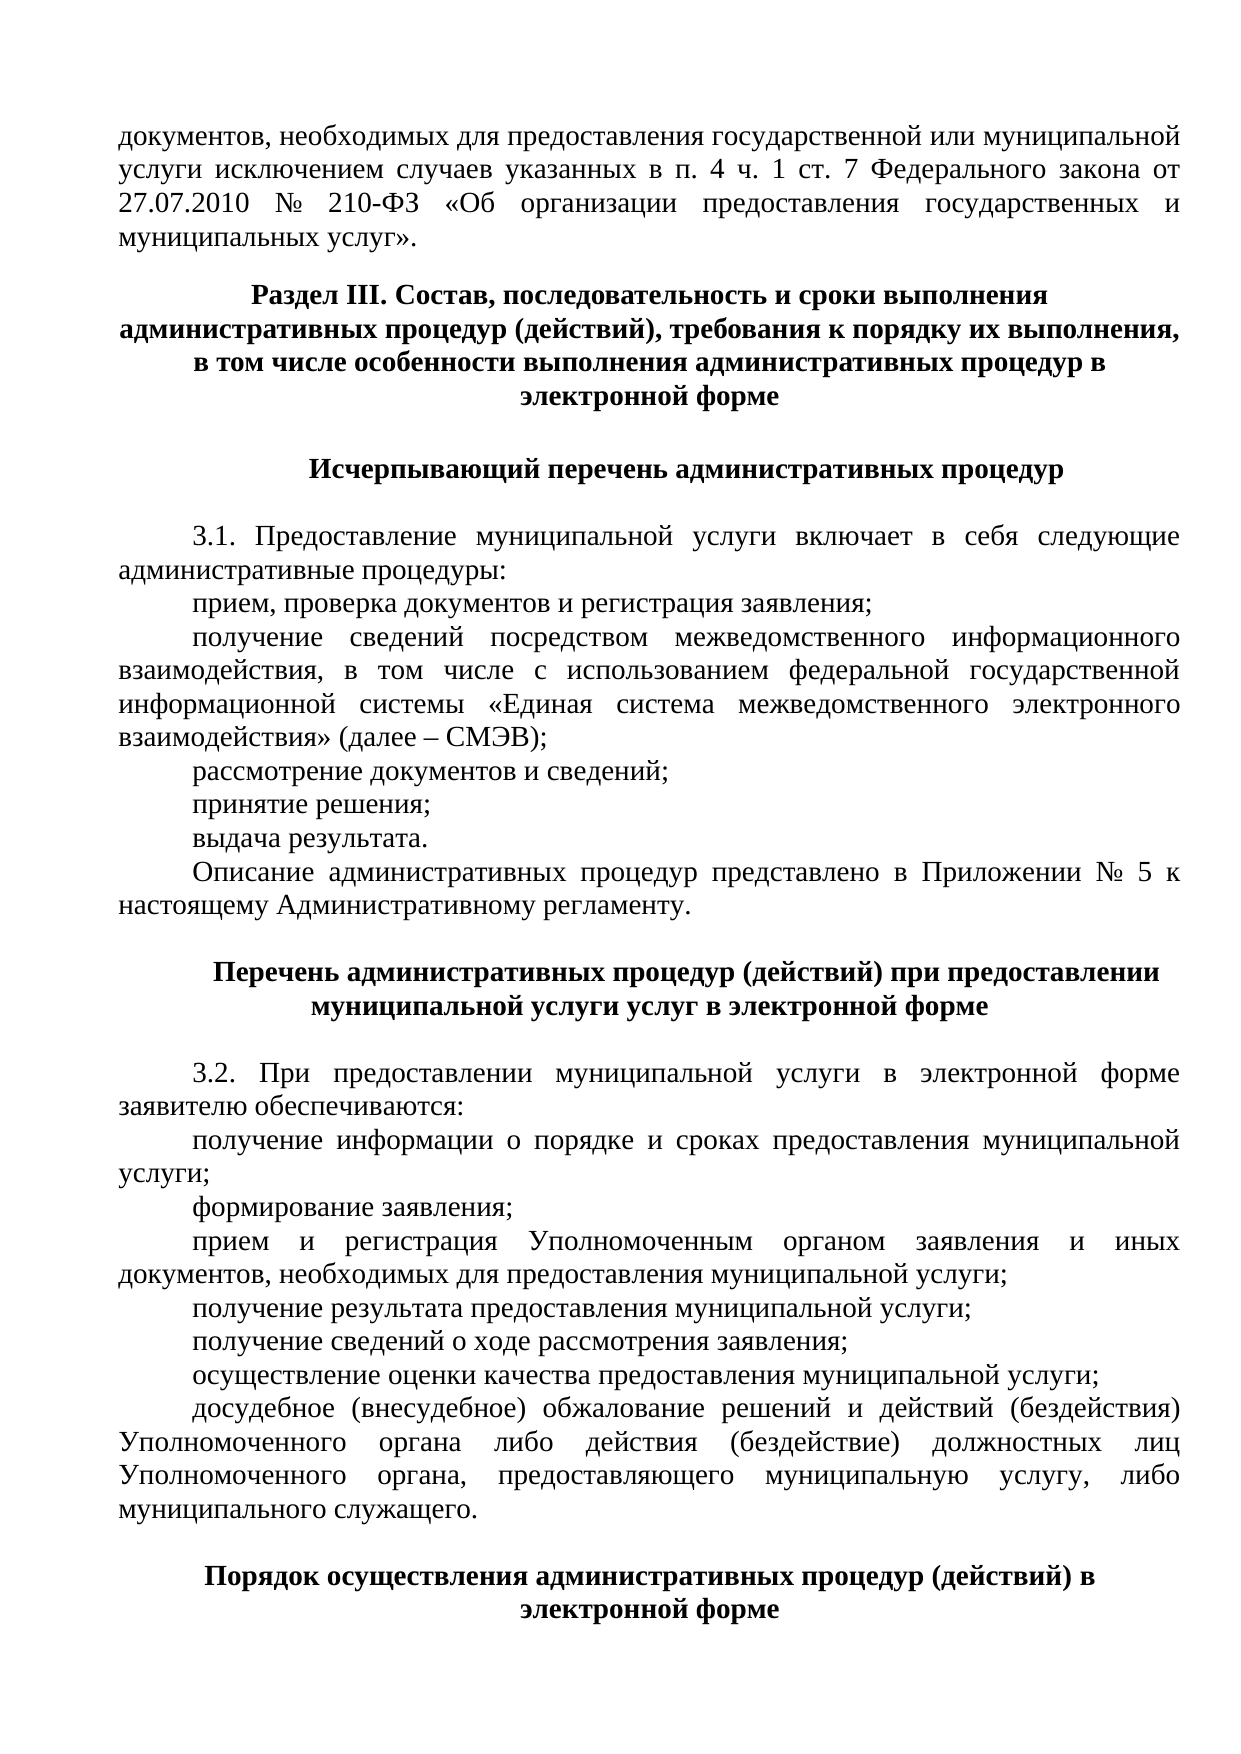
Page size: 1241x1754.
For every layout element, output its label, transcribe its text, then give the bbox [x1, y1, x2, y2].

text прием и регистрация Уполномоченным органом заявления и иных документов, необходимых для предоставления муниципальной услуги; [118, 1223, 1181, 1290]
text осуществление оценки качества предоставления муниципальной услуги; [118, 1357, 1181, 1390]
text формирование заявления; [118, 1189, 1181, 1223]
text выдача результата. [118, 820, 1181, 854]
text 3.2. При предоставлении муниципальной услуги в электронной форме заявителю обеспечиваются: [118, 1055, 1181, 1122]
text получение результата предоставления муниципальной услуги; [118, 1290, 1181, 1323]
text Исчерпывающий перечень административных процедур [118, 451, 1181, 485]
text досудебное (внесудебное) обжалование решений и действий (бездействия) Уполномоченного органа либо действия (бездействие) должностных лиц Уполномоченного органа, предоставляющего муниципальную услугу, либо муниципального служащего. [118, 1390, 1181, 1524]
text прием, проверка документов и регистрация заявления; [118, 585, 1181, 619]
text Порядок осуществления административных процедур (действий) в электронной форме [118, 1558, 1181, 1625]
text 3.1. Предоставление муниципальной услуги включает в себя следующие административные процедуры: [118, 518, 1181, 585]
text Описание административных процедур представлено в Приложении № 5 к настоящему Административному регламенту. [118, 854, 1181, 921]
text получение сведений о ходе рассмотрения заявления; [118, 1323, 1181, 1357]
text рассмотрение документов и сведений; [118, 753, 1181, 787]
text получение сведений посредством межведомственного информационного взаимодействия, в том числе с использованием федеральной государственной информационной системы «Единая система межведомственного электронного взаимодействия» (далее – СМЭВ); [118, 619, 1181, 753]
text принятие решения; [118, 787, 1181, 820]
text Перечень административных процедур (действий) при предоставлении муниципальной услуги услуг в электронной форме [118, 954, 1181, 1021]
text получение информации о порядке и сроках предоставления муниципальной услуги; [118, 1122, 1181, 1189]
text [118, 118, 1181, 252]
text Раздел III. Состав, последовательность и сроки выполнения административных процедур (действий), требования к порядку их выполнения, в том числе особенности выполнения административных процедур в электронной форме [118, 277, 1181, 411]
